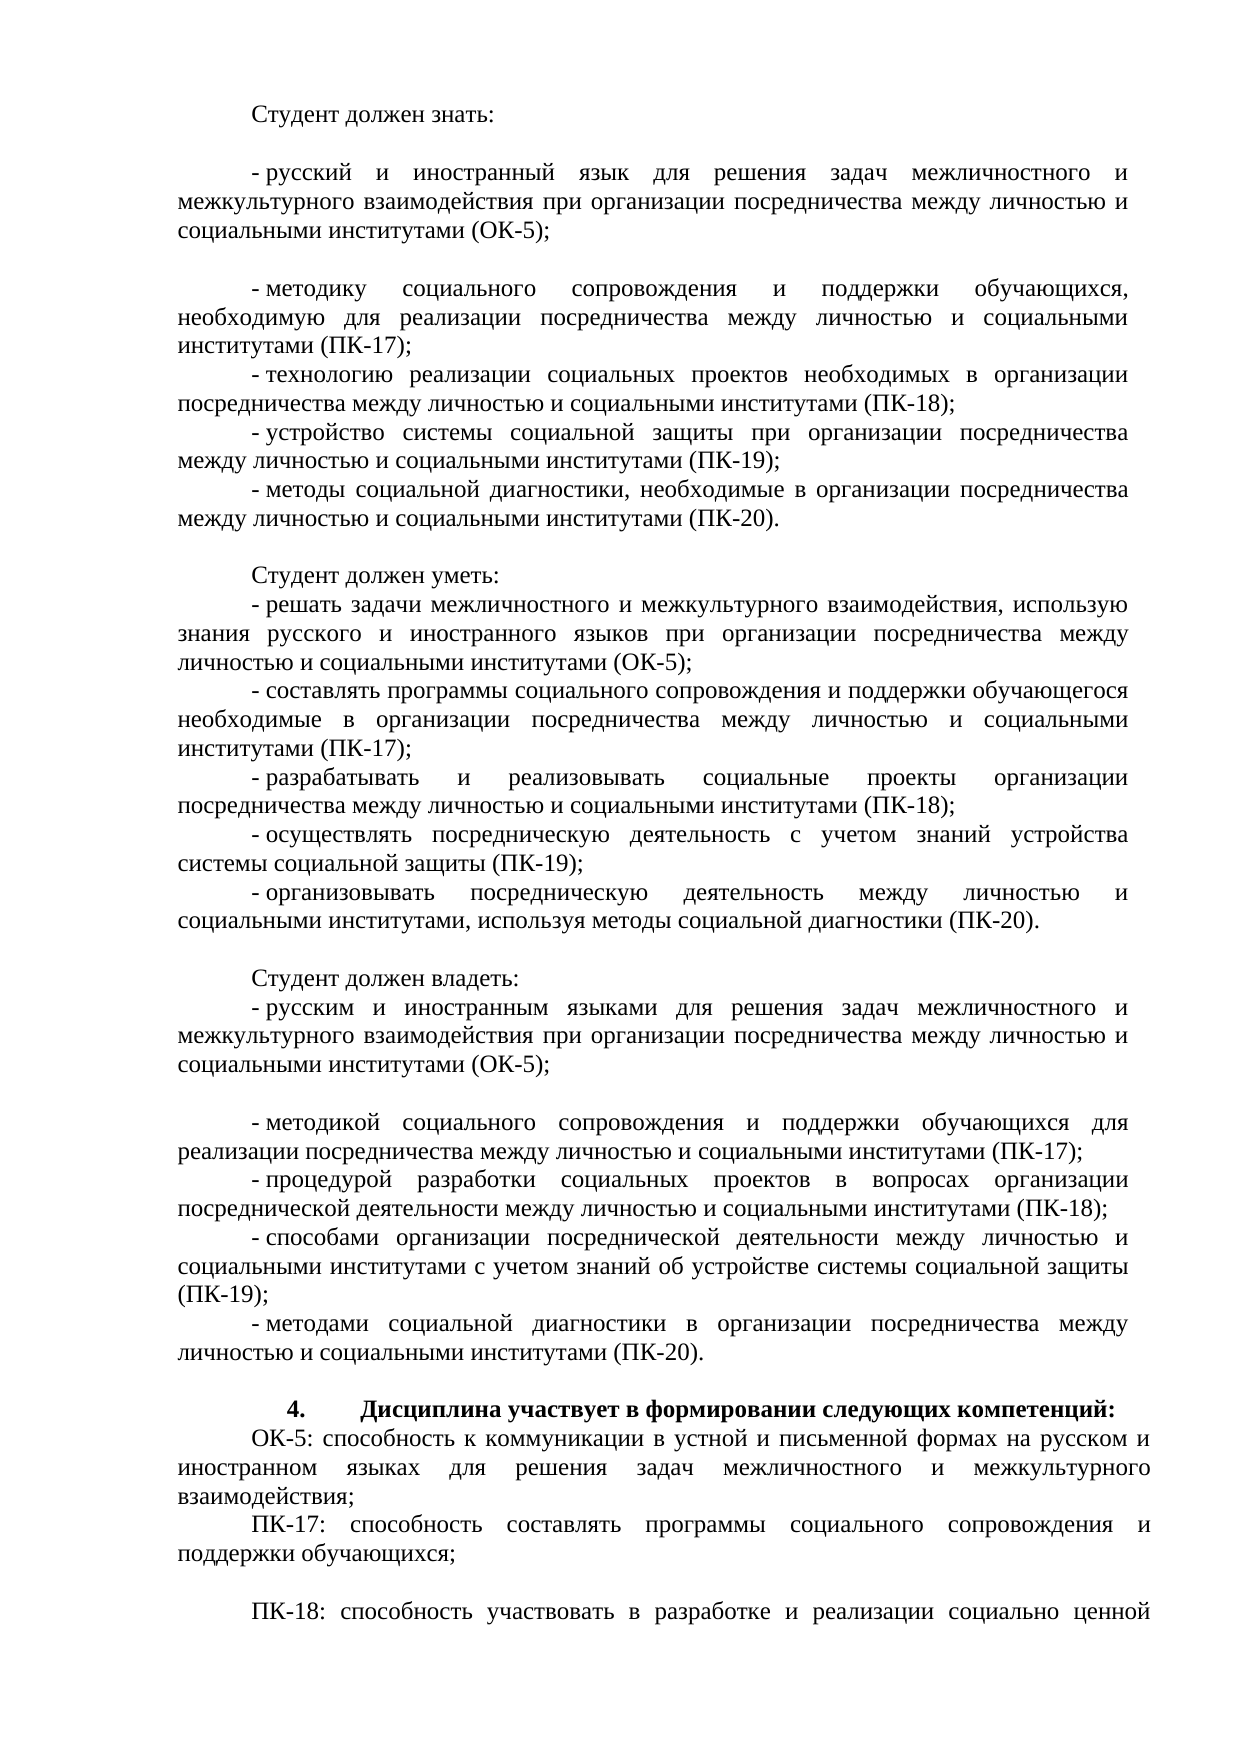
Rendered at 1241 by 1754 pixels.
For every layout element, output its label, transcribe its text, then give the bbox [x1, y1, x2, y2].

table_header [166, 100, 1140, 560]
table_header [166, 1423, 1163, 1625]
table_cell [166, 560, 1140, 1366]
list Дисциплина участвует в формировании следующих компетенций: [177, 1394, 1152, 1423]
